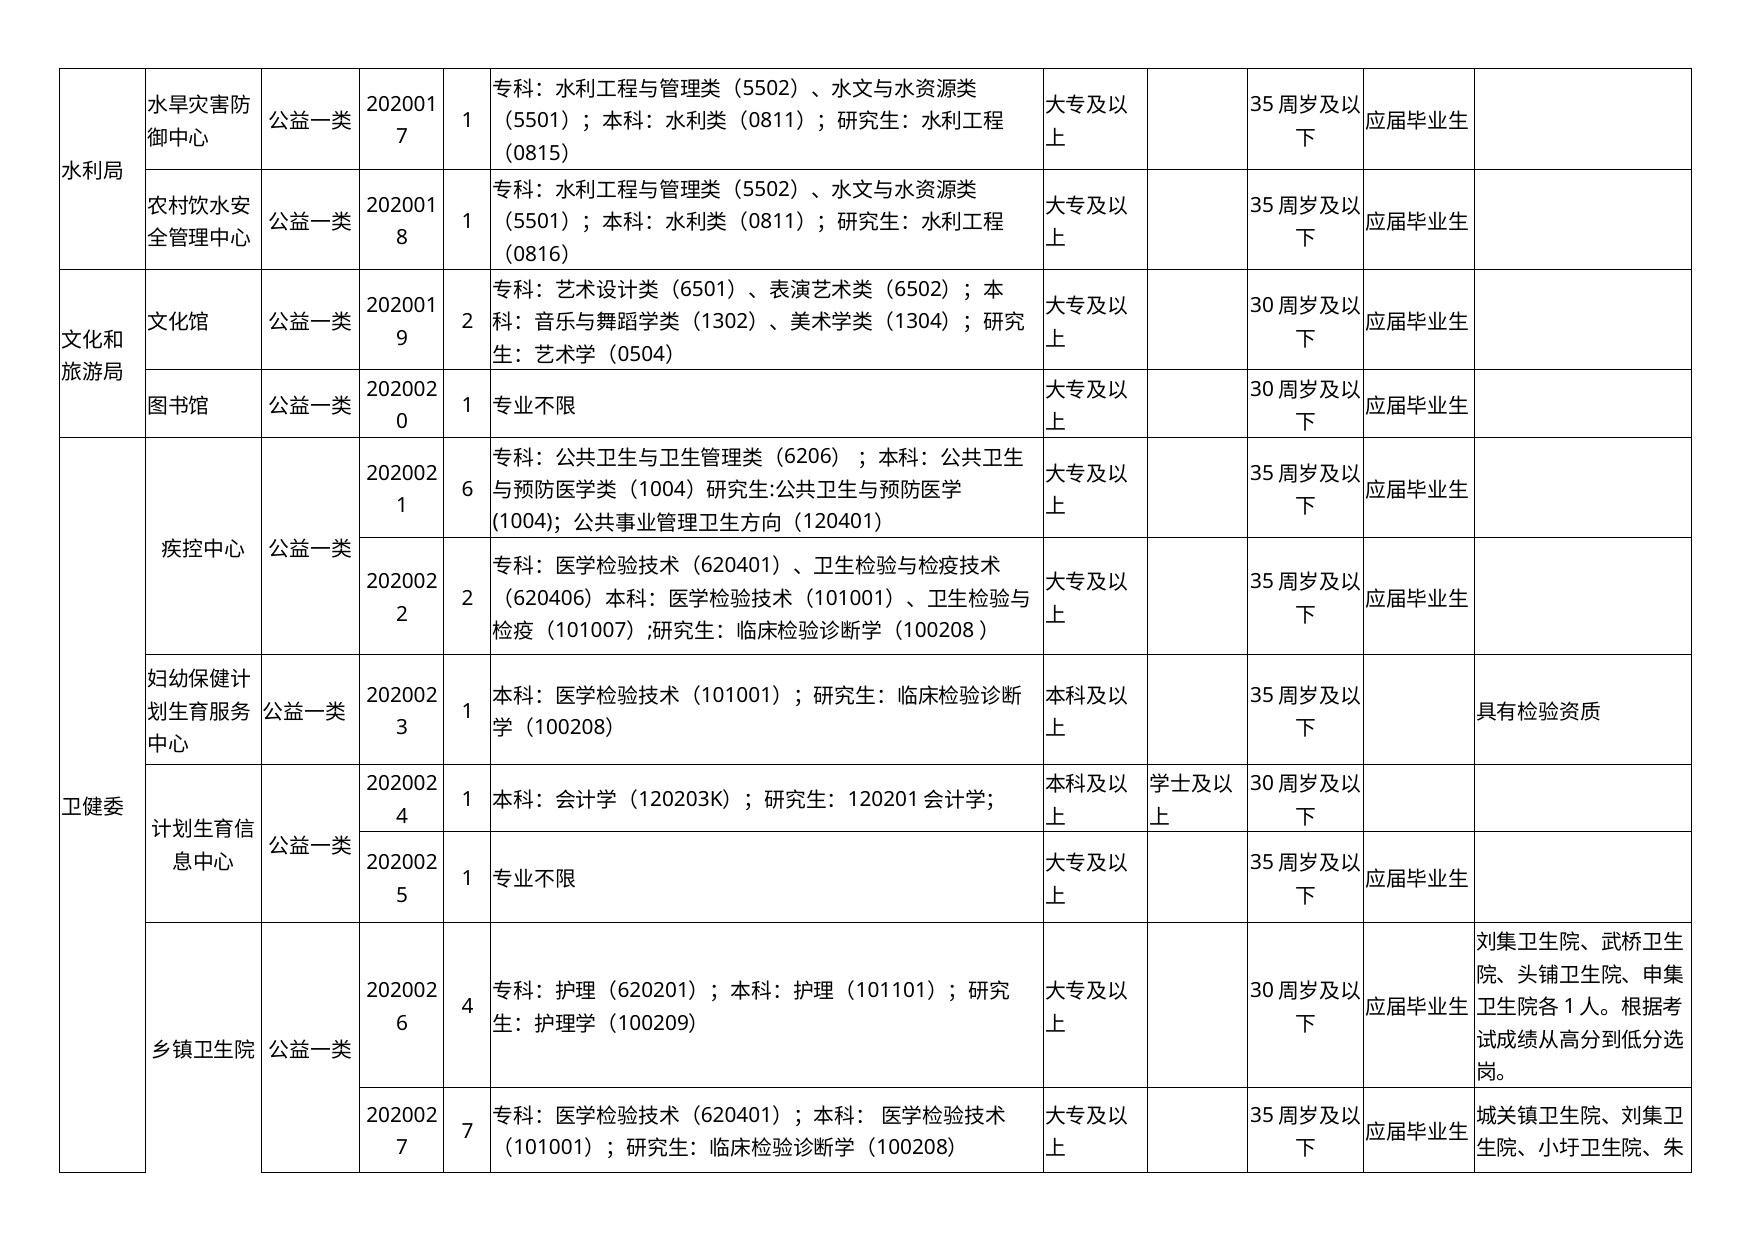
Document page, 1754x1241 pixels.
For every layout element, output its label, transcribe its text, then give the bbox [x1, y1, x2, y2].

table_cell 35周岁及以下 [1248, 170, 1363, 269]
table_cell 水旱灾害防御中心 [146, 69, 261, 169]
table_cell 本科及以上 [1044, 655, 1147, 764]
table_cell 应届毕业生 [1364, 923, 1474, 1087]
table_cell 1 [444, 170, 490, 269]
table_cell 公益一类 [262, 170, 359, 269]
table_cell 大专及以上 [1044, 170, 1147, 269]
table_cell 2020021 [360, 438, 443, 537]
table_cell 2020019 [360, 270, 443, 369]
table_cell 公益一类 [262, 923, 359, 1172]
table_cell 应届毕业生 [1364, 170, 1474, 269]
table_cell [1148, 69, 1247, 169]
table_cell 应届毕业生 [1364, 1088, 1474, 1172]
table_cell [1475, 538, 1691, 654]
table_cell 应届毕业生 [1364, 69, 1474, 169]
table_cell [1148, 270, 1247, 369]
table_cell [1475, 832, 1691, 922]
table_cell 1 [444, 765, 490, 831]
table_cell 应届毕业生 [1364, 538, 1474, 654]
table_cell 2020022 [360, 538, 443, 654]
table_cell 妇幼保健计划生育服务中心 [146, 655, 261, 764]
table_cell 4 [444, 923, 490, 1087]
table_cell 专科：水利工程与管理类（5502）、水文与水资源类（5501）；本科：水利类（0811）；研究生：水利工程（0816） [491, 170, 1043, 269]
table_cell 2020026 [360, 923, 443, 1087]
table_cell 1 [444, 832, 490, 922]
table_cell 专科：艺术设计类（6501）、表演艺术类（6502）；本科：音乐与舞蹈学类（1302）、美术学类（1304）；研究生：艺术学（0504） [491, 270, 1043, 369]
table_cell 7 [444, 1088, 490, 1172]
table_cell 计划生育信息中心 [146, 765, 261, 922]
table_cell 6 [444, 438, 490, 537]
table_cell 专科：护理（620201）；本科：护理（101101）；研究生：护理学（100209） [491, 923, 1043, 1087]
table_cell 35周岁及以下 [1248, 655, 1363, 764]
table_cell 乡镇卫生院 [146, 923, 261, 1172]
table_cell 应届毕业生 [1364, 270, 1474, 369]
table_cell [1475, 765, 1691, 831]
table_cell [1148, 170, 1247, 269]
table_cell 2020018 [360, 170, 443, 269]
table_cell [1148, 538, 1247, 654]
table_cell 本科：医学检验技术（101001）；研究生：临床检验诊断学（100208） [491, 655, 1043, 764]
table_cell [1148, 370, 1247, 437]
table_cell 专科：水利工程与管理类（5502）、水文与水资源类（5501）；本科：水利类（0811）；研究生：水利工程（0815） [491, 69, 1043, 169]
table_cell 2 [444, 270, 490, 369]
table_cell 文化和旅游局 [60, 270, 145, 437]
table_cell 农村饮水安全管理中心 [146, 170, 261, 269]
table_cell [1475, 69, 1691, 169]
table_cell 疾控中心 [146, 438, 261, 654]
table_cell 30周岁及以下 [1248, 923, 1363, 1087]
table_cell [1148, 438, 1247, 537]
table_cell [1364, 765, 1474, 831]
table_cell 公益一类 [262, 655, 359, 764]
table_cell 35周岁及以下 [1248, 69, 1363, 169]
table_cell 本科：会计学（120203K）；研究生：120201会计学； [491, 765, 1043, 831]
table_cell 大专及以上 [1044, 69, 1147, 169]
table_cell 具有检验资质 [1475, 655, 1691, 764]
table_cell 专科：医学检验技术（620401）、卫生检验与检疫技术（620406）本科：医学检验技术（101001）、卫生检验与检疫（101007）;研究生：临床检验诊断学（100208 ） [491, 538, 1043, 654]
table_cell 公益一类 [262, 370, 359, 437]
table_cell 大专及以上 [1044, 370, 1147, 437]
table_cell 大专及以上 [1044, 832, 1147, 922]
table_cell 1 [444, 69, 490, 169]
table_cell 35周岁及以下 [1248, 538, 1363, 654]
table_cell 公益一类 [262, 765, 359, 922]
table_cell 水利局 [60, 69, 145, 269]
table_cell 30周岁及以下 [1248, 370, 1363, 437]
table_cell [491, 1088, 1043, 1172]
table_cell 2020024 [360, 765, 443, 831]
table_cell [1364, 655, 1474, 764]
table_cell 专业不限 [491, 370, 1043, 437]
table_cell [1475, 370, 1691, 437]
table_cell 本科及以上 [1044, 765, 1147, 831]
table_cell 应届毕业生 [1364, 438, 1474, 537]
table_cell 刘集卫生院、武桥卫生院、头铺卫生院、申集卫生院各1人。根据考试成绩从高分到低分选岗。 [1475, 923, 1691, 1087]
table_cell [1475, 438, 1691, 537]
table_cell [1148, 1088, 1247, 1172]
table_cell 卫健委 [60, 438, 145, 1172]
table_cell 35周岁及以下 [1248, 438, 1363, 537]
table_cell 图书馆 [146, 370, 261, 437]
table_cell 公益一类 [262, 69, 359, 169]
table_cell 公益一类 [262, 270, 359, 369]
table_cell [1475, 1088, 1691, 1172]
table_cell 35周岁及以下 [1248, 832, 1363, 922]
table_cell 大专及以上 [1044, 438, 1147, 537]
table_cell [1475, 270, 1691, 369]
table_cell 大专及以上 [1044, 538, 1147, 654]
table_cell 30周岁及以下 [1248, 765, 1363, 831]
table_cell [1148, 832, 1247, 922]
table_cell 大专及以上 [1044, 270, 1147, 369]
table_cell 1 [444, 370, 490, 437]
table_cell 2020020 [360, 370, 443, 437]
table_cell 1 [444, 655, 490, 764]
table_cell 2020027 [360, 1088, 443, 1172]
table_cell 2020025 [360, 832, 443, 922]
table_cell 大专及以上 [1044, 1088, 1147, 1172]
table_cell [1148, 923, 1247, 1087]
table_cell 专业不限 [491, 832, 1043, 922]
table_cell 应届毕业生 [1364, 832, 1474, 922]
table_cell [1475, 170, 1691, 269]
table_cell 学士及以上 [1148, 765, 1247, 831]
table_cell 大专及以上 [1044, 923, 1147, 1087]
table_cell 35周岁及以下 [1248, 1088, 1363, 1172]
table_cell 文化馆 [146, 270, 261, 369]
table_cell 公益一类 [262, 438, 359, 654]
table_cell 2 [444, 538, 490, 654]
table_cell [1148, 655, 1247, 764]
table_cell 30周岁及以下 [1248, 270, 1363, 369]
table_cell 专科：公共卫生与卫生管理类（6206） ；本科：公共卫生与预防医学类（1004）研究生:公共卫生与预防医学(1004)；公共事业管理卫生方向（120401） [491, 438, 1043, 537]
table_cell 2020017 [360, 69, 443, 169]
table_cell 应届毕业生 [1364, 370, 1474, 437]
table_cell 2020023 [360, 655, 443, 764]
